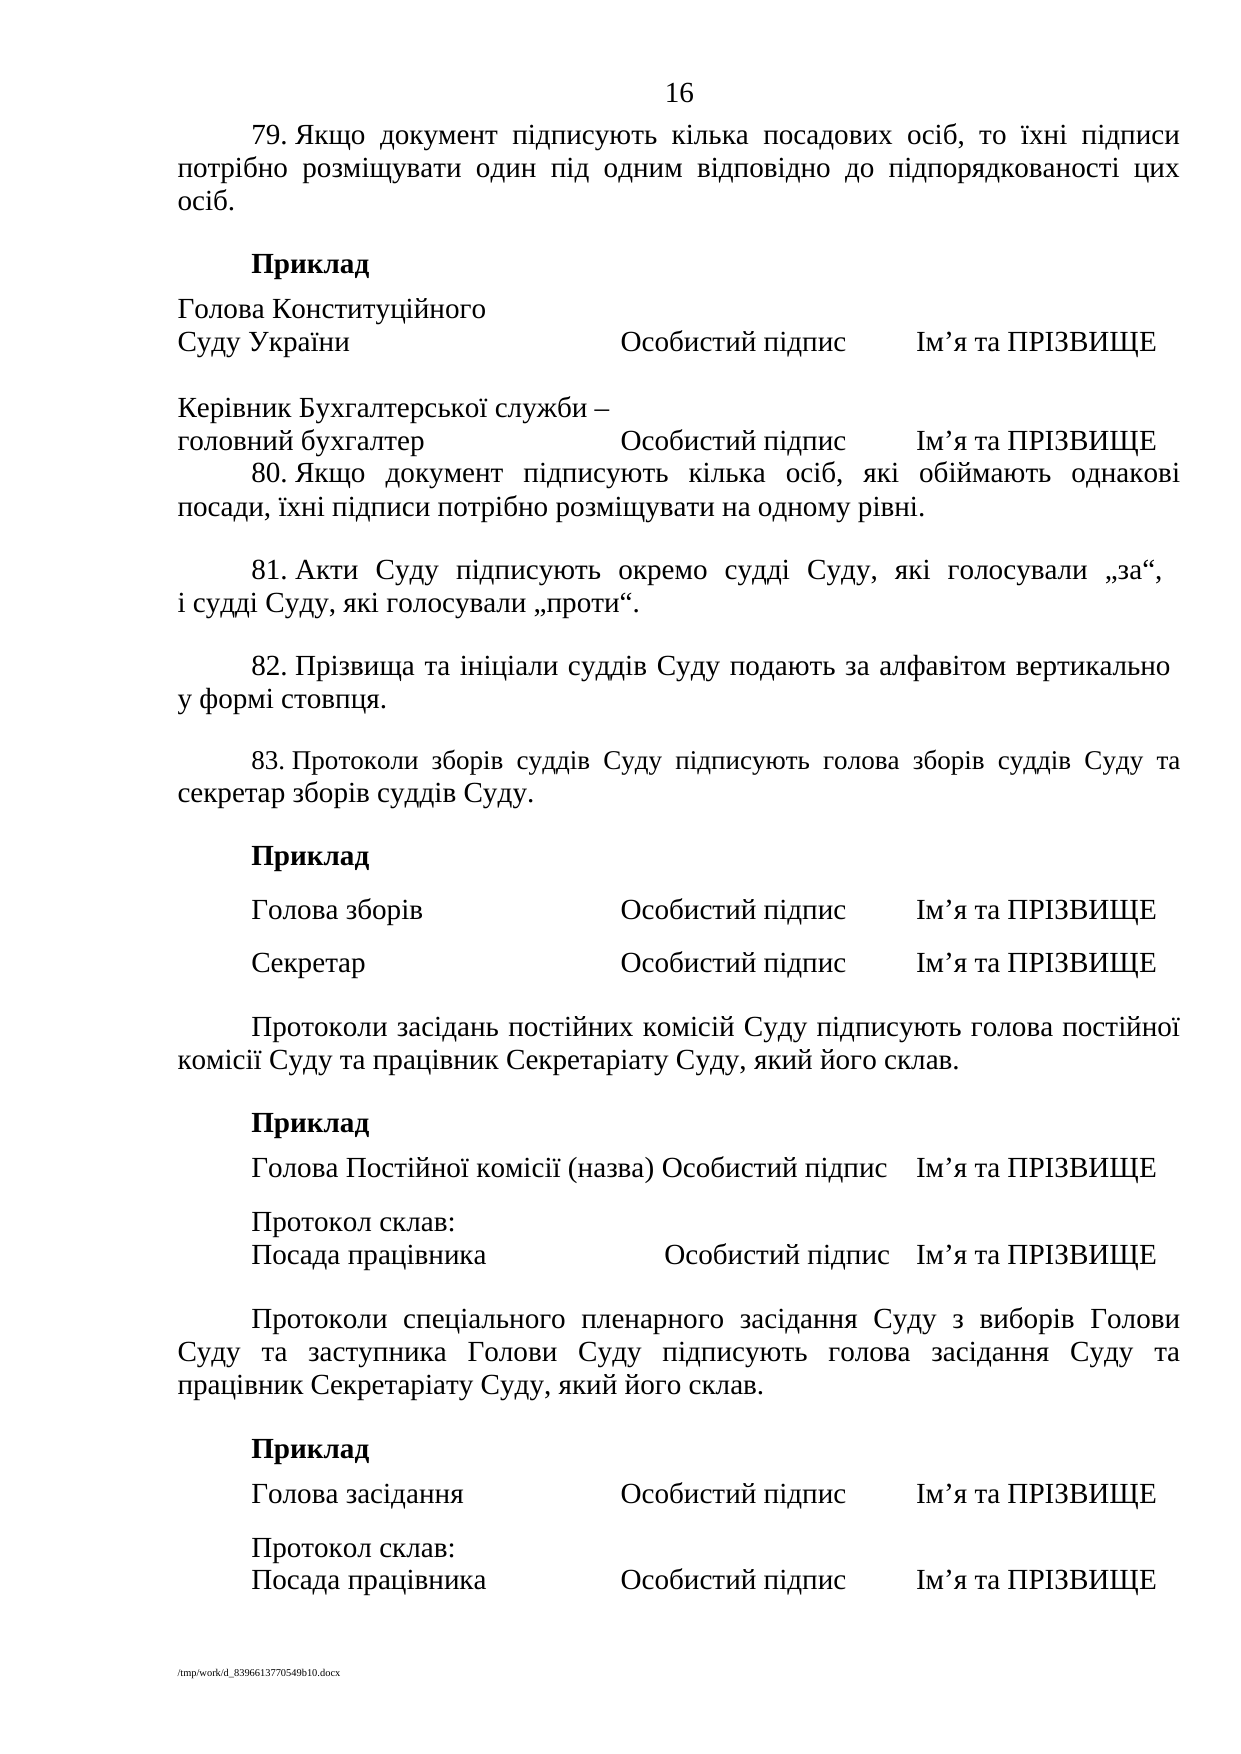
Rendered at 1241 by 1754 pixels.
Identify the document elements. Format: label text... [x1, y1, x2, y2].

text 82. Прізвища та ініціали суддів Суду подають за алфавітом вертикально у формі стовпця. [177, 649, 1181, 715]
text Голова Конституційного [177, 293, 1181, 325]
text 79. Якщо документ підписують кілька посадових осіб, то їхні підписи потрібно розміщувати один під одним відповідно до підпорядкованості цих осіб. [177, 118, 1181, 217]
text 83. Протоколи зборів суддів Суду підписують голова зборів суддів Суду та секретар зборів суддів Суду. [177, 745, 1181, 809]
text Приклад [177, 839, 1181, 872]
text Протокол склав: [177, 1205, 1181, 1238]
text 80. Якщо документ підписують кілька осіб, які обіймають однакові посади, їхні підписи потрібно розміщувати на одному рівні. [177, 457, 1181, 522]
text Голова Постійної комісії (назва) Особистий підпис Ім’я та ПРІЗВИЩЕ [177, 1152, 1181, 1184]
text Протокол склав: [177, 1531, 1181, 1563]
text Протоколи спеціального пленарного засідання Суду з виборів Голови Суду та заступника Голови Суду підписують голова засідання Суду та працівник Секретаріату Суду, який його склав. [177, 1302, 1181, 1401]
text Приклад [177, 247, 1181, 280]
text Посада працівника Особистий підпис Ім’я та ПРІЗВИЩЕ [177, 1563, 1181, 1596]
text Голова зборів Особистий підпис Ім’я та ПРІЗВИЩЕ [177, 893, 1181, 926]
text 81. Акти Суду підписують окремо судді Суду, які голосували „за“, і судді Суду, які голосували „проти“. [177, 553, 1181, 619]
text Секретар Особистий підпис Ім’я та ПРІЗВИЩЕ [177, 947, 1181, 979]
text Приклад [177, 1432, 1181, 1464]
text Приклад [177, 1106, 1181, 1139]
text Голова засідання Особистий підпис Ім’я та ПРІЗВИЩЕ [177, 1477, 1181, 1510]
text Керівник Бухгалтерської служби – [177, 391, 1181, 424]
text Посада працівника Особистий підпис Ім’я та ПРІЗВИЩЕ [177, 1238, 1181, 1271]
text головний бухгалтер Особистий підпис Ім’я та ПРІЗВИЩЕ [177, 424, 1181, 457]
text Суду України Особистий підпис Ім’я та ПРІЗВИЩЕ [177, 325, 1181, 358]
text Протоколи засідань постійних комісій Суду підписують голова постійної комісії Суду та працівник Секретаріату Суду, який його склав. [177, 1010, 1181, 1076]
